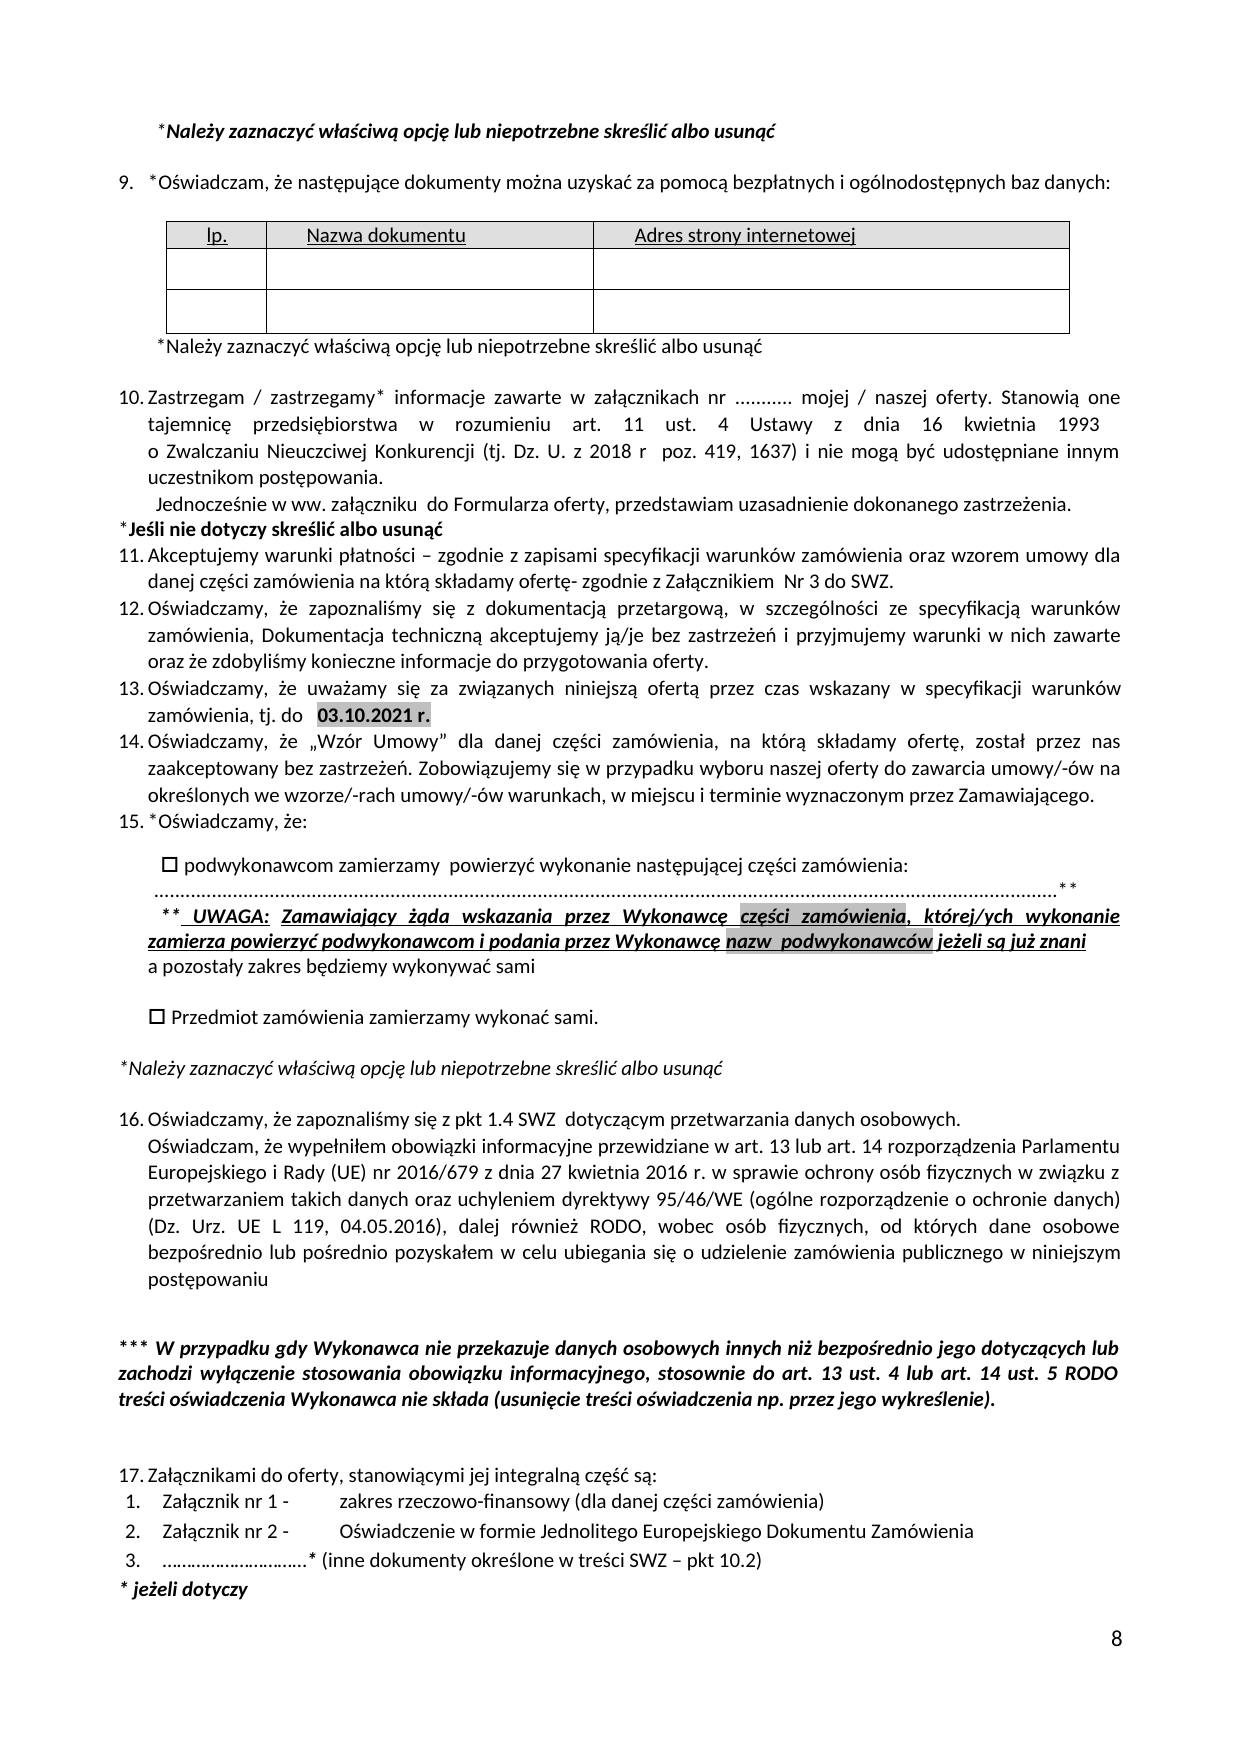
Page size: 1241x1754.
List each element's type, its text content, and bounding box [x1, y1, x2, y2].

text * jeżeli dotyczy [118, 1576, 1122, 1602]
list Zastrzegam / zastrzegamy* informacje zawarte w załącznikach nr ........... mojej / naszej oferty. Stanowią one tajemnicę przedsiębiorstwa w rozumieniu art. 11 ust. 4 Ustawy z dnia 16 kwietnia 1993 o Zwalczaniu Nieuczciwej Konkurencji (tj. Dz. U. z 2018 r poz. 419, 1637) i nie mogą być udostępniane innym uczestnikom postępowania. [118, 384, 1122, 490]
list Oświadczam, że wypełniłem obowiązki informacyjne przewidziane w art. 13 lub art. 14 rozporządzenia Parlamentu Europejskiego i Rady (UE) nr 2016/679 z dnia 27 kwietnia 2016 r. w sprawie ochrony osób fizycznych w związku z przetwarzaniem takich danych oraz uchyleniem dyrektywy 95/46/WE (ogólne rozporządzenie o ochronie danych) (Dz. Urz. UE L 119, 04.05.2016), dalej również RODO, wobec osób fizycznych, od których dane osobowe bezpośrednio lub pośrednio pozyskałem w celu ubiegania się o udzielenie zamówienia publicznego w niniejszym postępowaniu [148, 1133, 1122, 1292]
table_header Nazwa dokumentu [267, 222, 593, 248]
list Oświadczamy, że zapoznaliśmy się z pkt 1.4 SWZ dotyczącym przetwarzania danych osobowych. [118, 1106, 1122, 1132]
list Oświadczamy, że „Wzór Umowy” dla danej części zamówienia, na którą składamy ofertę, został przez nas zaakceptowany bez zastrzeżeń. Zobowiązujemy się w przypadku wyboru naszej oferty do zawarcia umowy/-ów na określonych we wzorze/-rach umowy/-ów warunkach, w miejscu i terminie wyznaczonym przez Zamawiającego. [118, 729, 1122, 807]
list *Należy zaznaczyć właściwą opcję lub niepotrzebne skreślić albo usunąć [156, 118, 1122, 144]
text podwykonawcom zamierzamy powierzyć wykonanie następującej części zamówienia: [156, 852, 1122, 877]
text ............................................................................................................................................................................** [153, 877, 1122, 903]
list Jednocześnie w ww. załączniku do Formularza oferty, przedstawiam uzasadnienie dokonanego zastrzeżenia. [156, 491, 1122, 517]
text a pozostały zakres będziemy wykonywać sami [148, 954, 1122, 979]
table_header Adres strony internetowej [594, 222, 1069, 248]
text *** W przypadku gdy Wykonawca nie przekazuje danych osobowych innych niż bezpośrednio jego dotyczących lub zachodzi wyłączenie stosowania obowiązku informacyjnego, stosownie do art. 13 ust. 4 lub art. 14 ust. 5 RODO treści oświadczenia Wykonawca nie składa (usunięcie treści oświadczenia np. przez jego wykreślenie). [118, 1335, 1122, 1411]
text *Należy zaznaczyć właściwą opcję lub niepotrzebne skreślić albo usunąć [118, 1055, 1122, 1081]
list Oświadczamy, że zapoznaliśmy się z dokumentacją przetargową, w szczególności ze specyfikacją warunków zamówienia, Dokumentacja techniczną akceptujemy ją/je bez zastrzeżeń i przyjmujemy warunki w nich zawarte oraz że zdobyliśmy konieczne informacje do przygotowania oferty. [118, 595, 1122, 674]
table_cell [267, 249, 593, 289]
table_header lp. [167, 222, 266, 248]
text *Jeśli nie dotyczy skreślić albo usunąć [118, 517, 1122, 542]
list *Oświadczam, że następujące dokumenty można uzyskać za pomocą bezpłatnych i ogólnodostępnych baz danych: [118, 169, 1122, 194]
list Oświadczamy, że uważamy się za związanych niniejszą ofertą przez czas wskazany w specyfikacji warunków zamówienia, tj. do 03.10.2021 r. [118, 675, 1122, 727]
text Przedmiot zamówienia zamierzamy wykonać sami. [148, 1004, 1122, 1030]
table_cell [594, 249, 1069, 289]
list Załącznik nr 2 - Oświadczenie w formie Jednolitego Europejskiego Dokumentu Zamówienia [125, 1518, 1122, 1543]
table_cell [167, 290, 266, 333]
list Załącznikami do oferty, stanowiącymi jej integralną część są: [118, 1462, 1122, 1487]
text *Należy zaznaczyć właściwą opcję lub niepotrzebne skreślić albo usunąć [118, 334, 1122, 359]
text ** UWAGA: Zamawiający żąda wskazania przez Wykonawcę części zamówienia, której/ych wykonanie zamierza powierzyć podwykonawcom i podania przez Wykonawcę nazw podwykonawców jeżeli są już znani [148, 903, 740, 950]
table_cell [594, 290, 1069, 333]
list *Oświadczamy, że: [118, 809, 1122, 834]
table_cell [267, 290, 593, 333]
list Załącznik nr 1 - zakres rzeczowo-finansowy (dla danej części zamówienia) [125, 1489, 1122, 1514]
list Akceptujemy warunki płatności – zgodnie z zapisami specyfikacji warunków zamówienia oraz wzorem umowy dla danej części zamówienia na którą składamy ofertę- zgodnie z Załącznikiem Nr 3 do SWZ. [118, 542, 1122, 594]
list …………………………* (inne dokumenty określone w treści SWZ – pkt 10.2) [125, 1547, 1122, 1572]
table_cell [167, 249, 266, 289]
